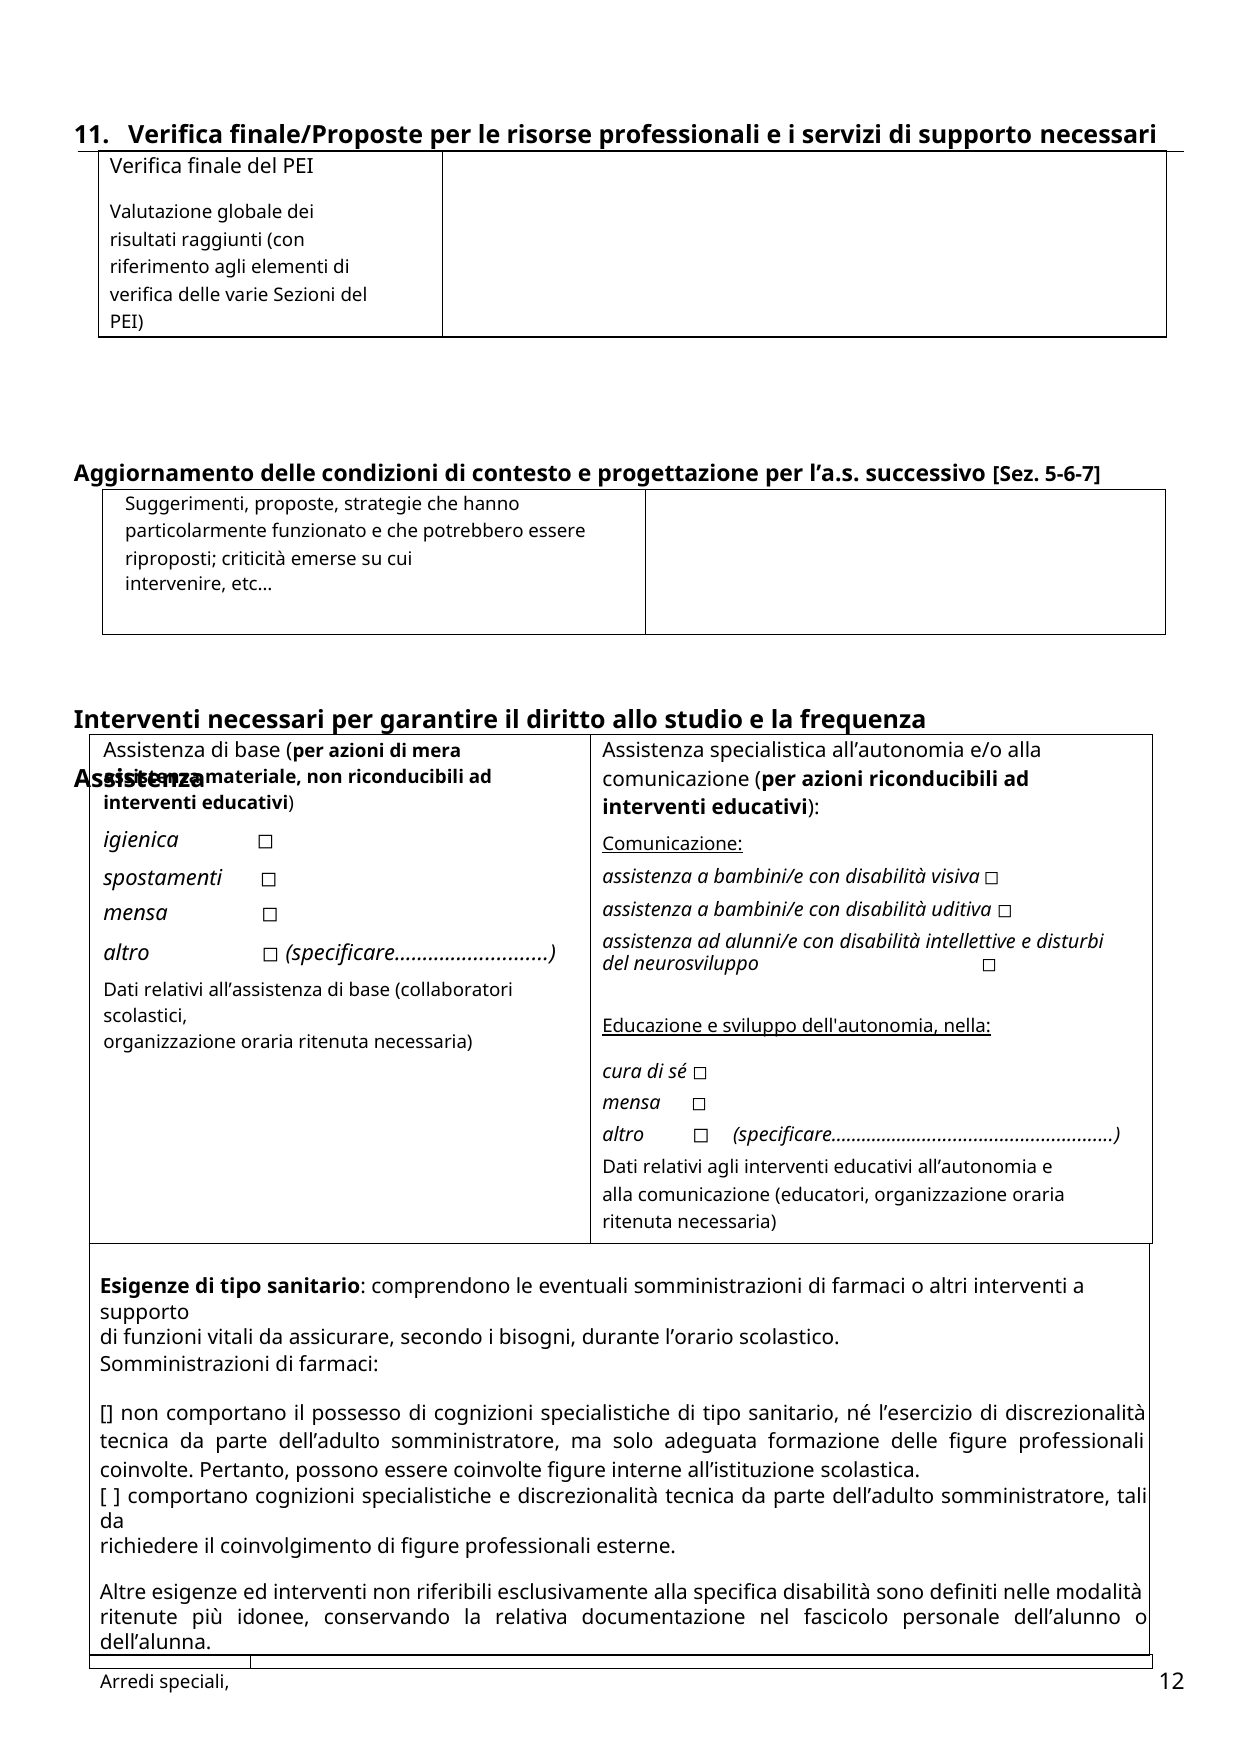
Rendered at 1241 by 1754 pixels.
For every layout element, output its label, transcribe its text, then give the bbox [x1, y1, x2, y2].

list Verifica finale/Proposte per le risorse professionali e i servizi di supporto necessari [74, 116, 1217, 150]
table_header [646, 490, 1165, 633]
table_header Suggerimenti, proposte, strategie che hanno particolarmente funzionato e che potrebbero essere riproposti; criticità emerse su cui intervenire, etc… [103, 490, 645, 633]
text Aggiornamento delle condizioni di contesto e progettazione per l’a.s. successivo [Sez. 5-6-7] [74, 457, 1217, 488]
text Interventi necessari per garantire il diritto allo studio e la frequenza Assistenza [90, 735, 590, 795]
table_header [443, 152, 1166, 336]
text Interventi necessari per garantire il diritto allo studio e la frequenza Assistenza [591, 735, 931, 795]
text Interventi necessari per garantire il diritto allo studio e la frequenza Assistenza [74, 702, 931, 783]
table_header Verifica finale del PEI Valutazione globale dei risultati raggiunti (con riferimento agli elementi di verifica delle varie Sezioni del PEI) [99, 152, 442, 336]
